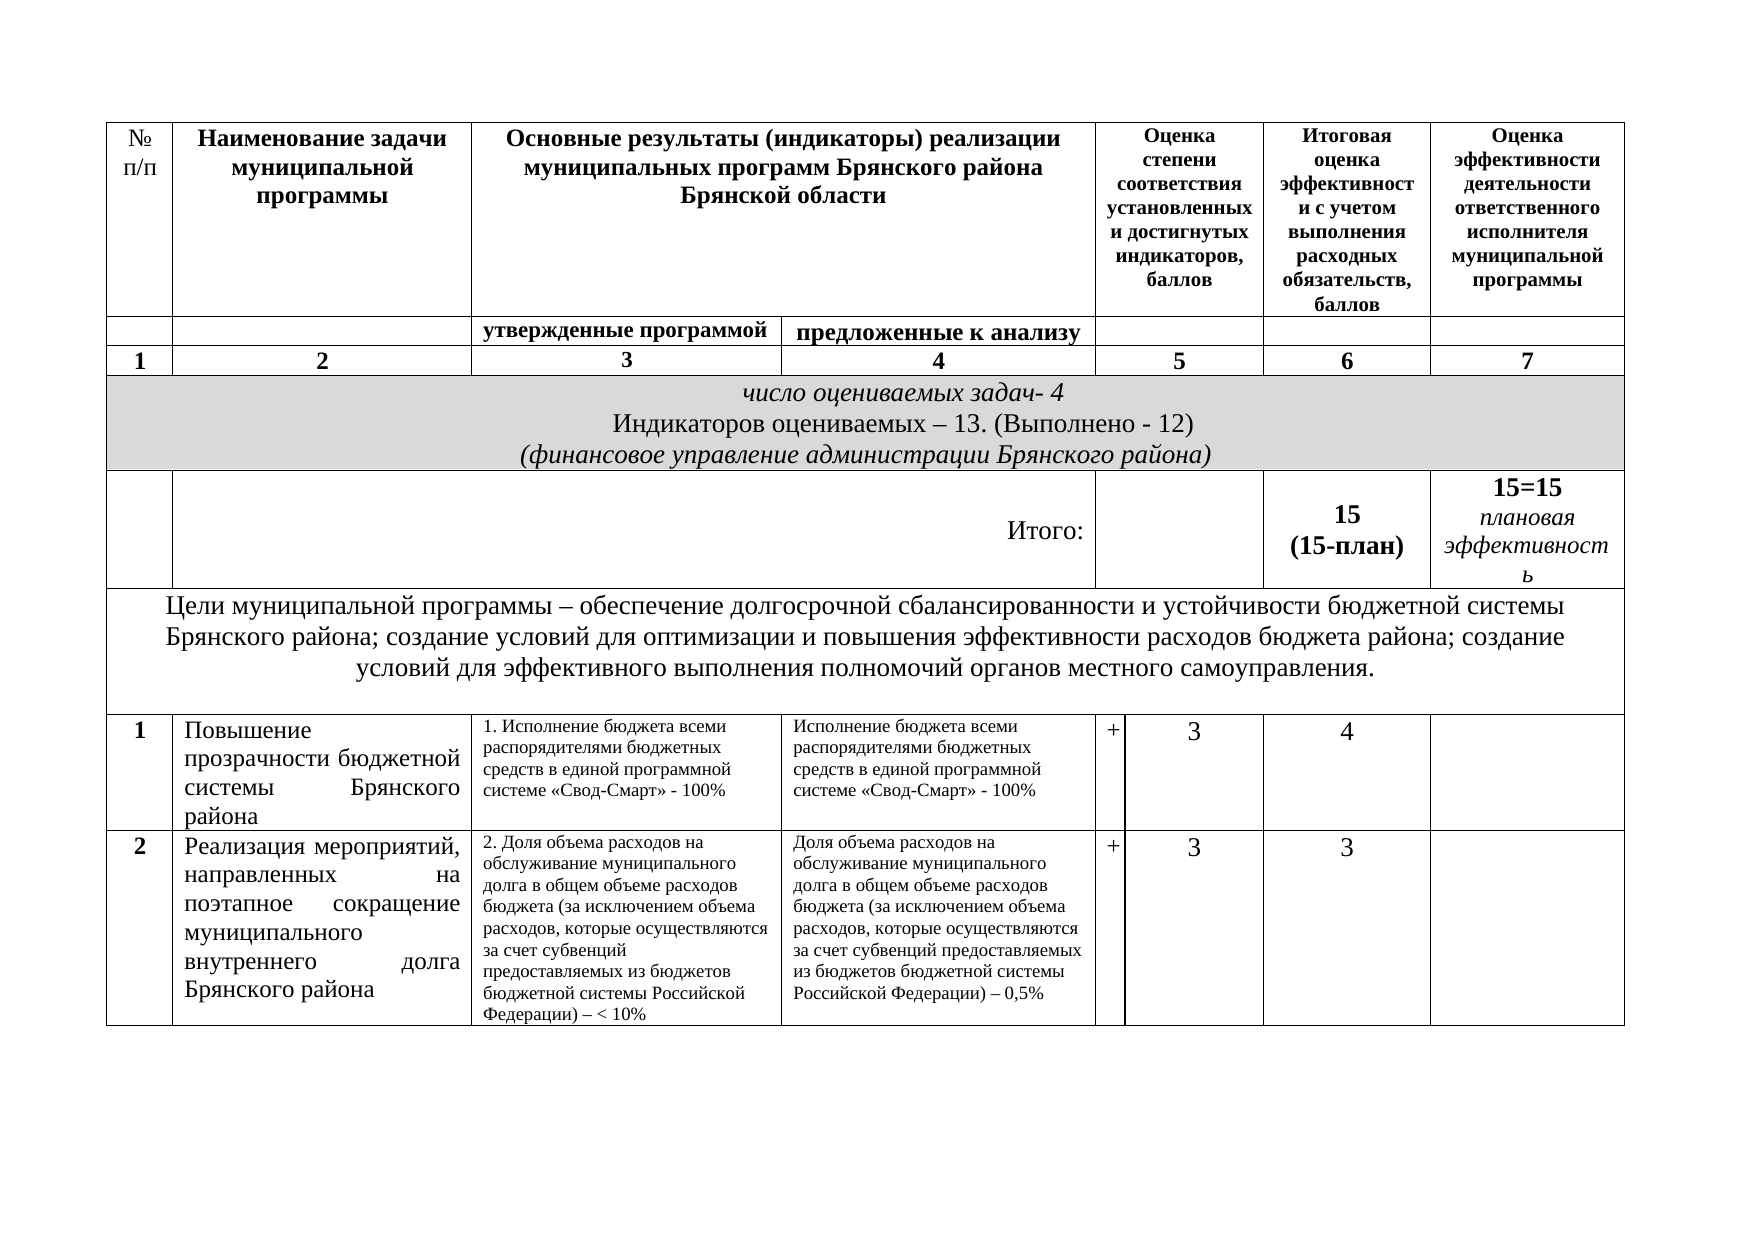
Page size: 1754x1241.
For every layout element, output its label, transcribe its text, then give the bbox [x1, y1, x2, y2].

table_cell + [1096, 831, 1124, 1025]
table_cell 4 [1264, 715, 1430, 830]
table_cell Доля объема расходов на обслуживание муниципального долга в общем объеме расходов бюджета (за исключением объема расходов, которые осуществляются за счет субвенций предоставляемых из бюджетов бюджетной системы Российской Федерации) – 0,5% [782, 831, 1095, 1025]
table_cell [1431, 715, 1624, 830]
table_cell 4 [782, 346, 1095, 375]
table_cell [1264, 317, 1430, 345]
table_cell 2 [107, 831, 172, 1025]
table_cell + [1096, 715, 1124, 830]
table_cell 6 [1264, 346, 1430, 375]
table_cell 2. Доля объема расходов на обслуживание муниципального долга в общем объеме расходов бюджета (за исключением объема расходов, которые осуществляются за счет субвенций предоставляемых из бюджетов бюджетной системы Российской Федерации) – < 10% [472, 831, 781, 1025]
table_cell [1096, 317, 1263, 345]
table_cell утвержденные программой [472, 317, 781, 345]
table_cell 5 [1096, 346, 1263, 375]
table_cell 3 [1264, 831, 1430, 1025]
table_cell Цели муниципальной программы – обеспечение долгосрочной сбалансированности и устойчивости бюджетной системы Брянского района; создание условий для оптимизации и повышения эффективности расходов бюджета района; создание условий для эффективного выполнения полномочий органов местного самоуправления. [107, 589, 1624, 714]
table_header № п/п [107, 123, 172, 316]
table_cell 3 [472, 346, 781, 375]
table_cell 7 [1431, 346, 1624, 375]
table_cell 15 (15-план) [1264, 471, 1430, 588]
table_cell 1 [107, 715, 172, 830]
table_cell [107, 471, 172, 588]
table_header Наименование задачи муниципальной программы [173, 123, 471, 316]
table_cell 15=15 плановая эффективность [1431, 471, 1624, 588]
table_cell Реализация мероприятий, направленных на поэтапное сокращение муниципального внутреннего долга Брянского района [173, 831, 471, 1025]
table_cell [107, 317, 172, 345]
table_header Оценка степени соответствия установленных и достигнутых индикаторов, баллов [1096, 123, 1263, 316]
table_header Итоговая оценка эффективности с учетом выполнения расходных обязательств, баллов [1264, 123, 1430, 316]
table_cell 2 [173, 346, 471, 375]
table_cell Повышение прозрачности бюджетной системы Брянского района [173, 715, 471, 830]
table_cell [173, 317, 471, 345]
table_cell [1431, 317, 1624, 345]
table_cell предложенные к анализу [782, 317, 1095, 345]
table_cell 1. Исполнение бюджета всеми распорядителями бюджетных средств в единой программной системе «Свод-Смарт» - 100% [472, 715, 781, 830]
table_cell Исполнение бюджета всеми распорядителями бюджетных средств в единой программной системе «Свод-Смарт» - 100% [782, 715, 1095, 830]
table_header Оценка эффективности деятельности ответственного исполнителя муниципальной программы [1431, 123, 1624, 316]
table_cell 1 [107, 346, 172, 375]
table_cell [1431, 831, 1624, 1025]
table_cell 3 [1126, 831, 1263, 1025]
table_header Основные результаты (индикаторы) реализации муниципальных программ Брянского района Брянской области [472, 123, 1095, 316]
table_cell Итого: [173, 471, 1095, 588]
table_cell Муниципальная программа «Управление муниципальными финансами Брянского муниципального района Брянской области», число оцениваемых задач- 4 Индикаторов оцениваемых – 13. (Выполнено - 12) (финансовое управление администрации Брянского района) [107, 376, 1624, 469]
table_cell 3 [1126, 715, 1263, 830]
table_cell [1096, 471, 1263, 588]
